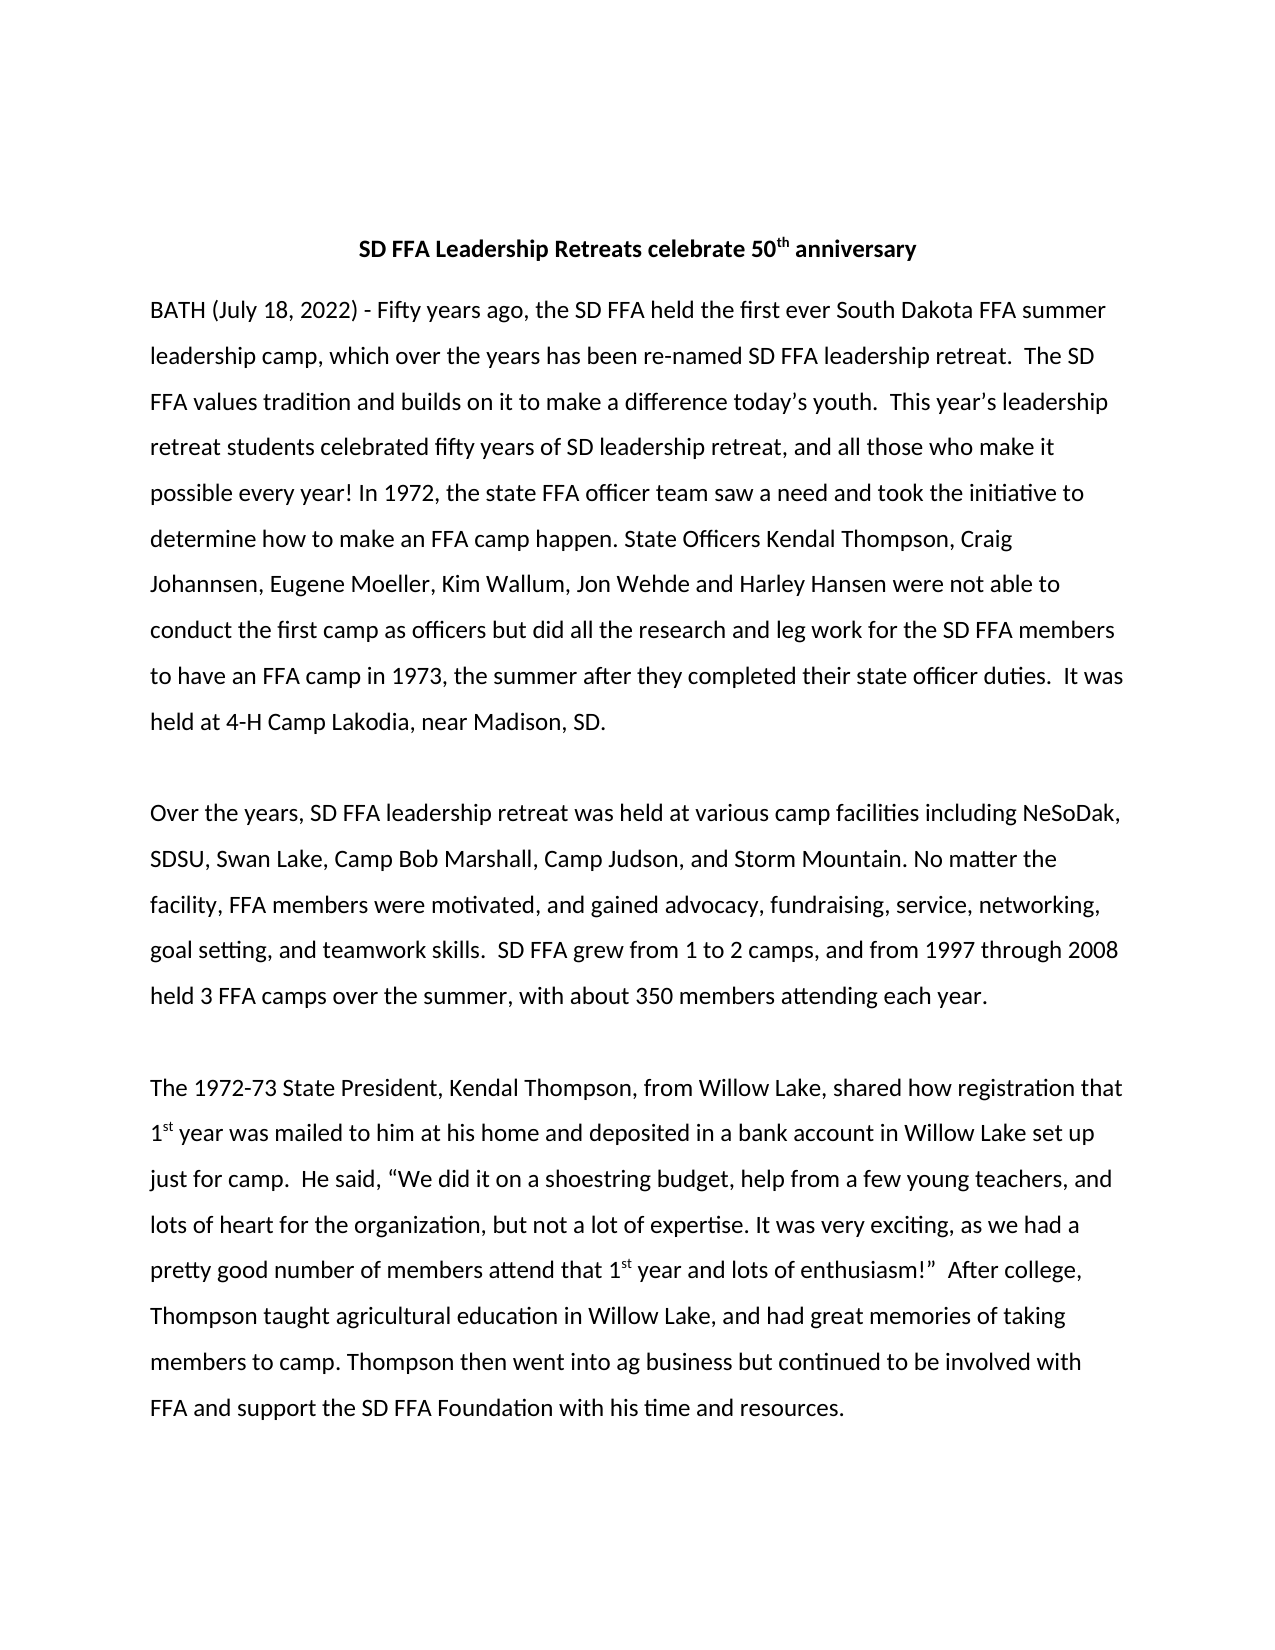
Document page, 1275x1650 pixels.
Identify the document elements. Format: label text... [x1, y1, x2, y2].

text BATH (July 18, 2022) - Fifty years ago, the SD FFA held the first ever South Dakota FFA summer leadership camp, which over the years has been re-named SD FFA leadership retreat. The SD FFA values tradition and builds on it to make a difference today’s youth. This year’s leadership retreat students celebrated fifty years of SD leadership retreat, and all those who make it possible every year! In 1972, the state FFA officer team saw a need and took the initiative to determine how to make an FFA camp happen. State Officers Kendal Thompson, Craig Johannsen, Eugene Moeller, Kim Wallum, Jon Wehde and Harley Hansen were not able to conduct the first camp as officers but did all the research and leg work for the SD FFA members to have an FFA camp in 1973, the summer after they completed their state officer duties. It was held at 4-H Camp Lakodia, near Madison, SD. [150, 294, 1125, 736]
text Over the years, SD FFA leadership retreat was held at various camp facilities including NeSoDak, SDSU, Swan Lake, Camp Bob Marshall, Camp Judson, and Storm Mountain. No matter the facility, FFA members were motivated, and gained advocacy, fundraising, service, networking, goal setting, and teamwork skills. SD FFA grew from 1 to 2 camps, and from 1997 through 2008 held 3 FFA camps over the summer, with about 350 members attending each year. [150, 797, 1125, 1011]
text SD FFA Leadership Retreats celebrate 50th anniversary [150, 233, 1125, 264]
text The 1972-73 State President, Kendal Thompson, from Willow Lake, shared how registration that 1st year was mailed to him at his home and deposited in a bank account in Willow Lake set up just for camp. He said, “We did it on a shoestring budget, help from a few young teachers, and lots of heart for the organization, but not a lot of expertise. It was very exciting, as we had a pretty good number of members attend that 1st year and lots of enthusiasm!” After college, Thompson taught agricultural education in Willow Lake, and had great memories of taking members to camp. Thompson then went into ag business but continued to be involved with FFA and support the SD FFA Foundation with his time and resources. [150, 1072, 1125, 1422]
